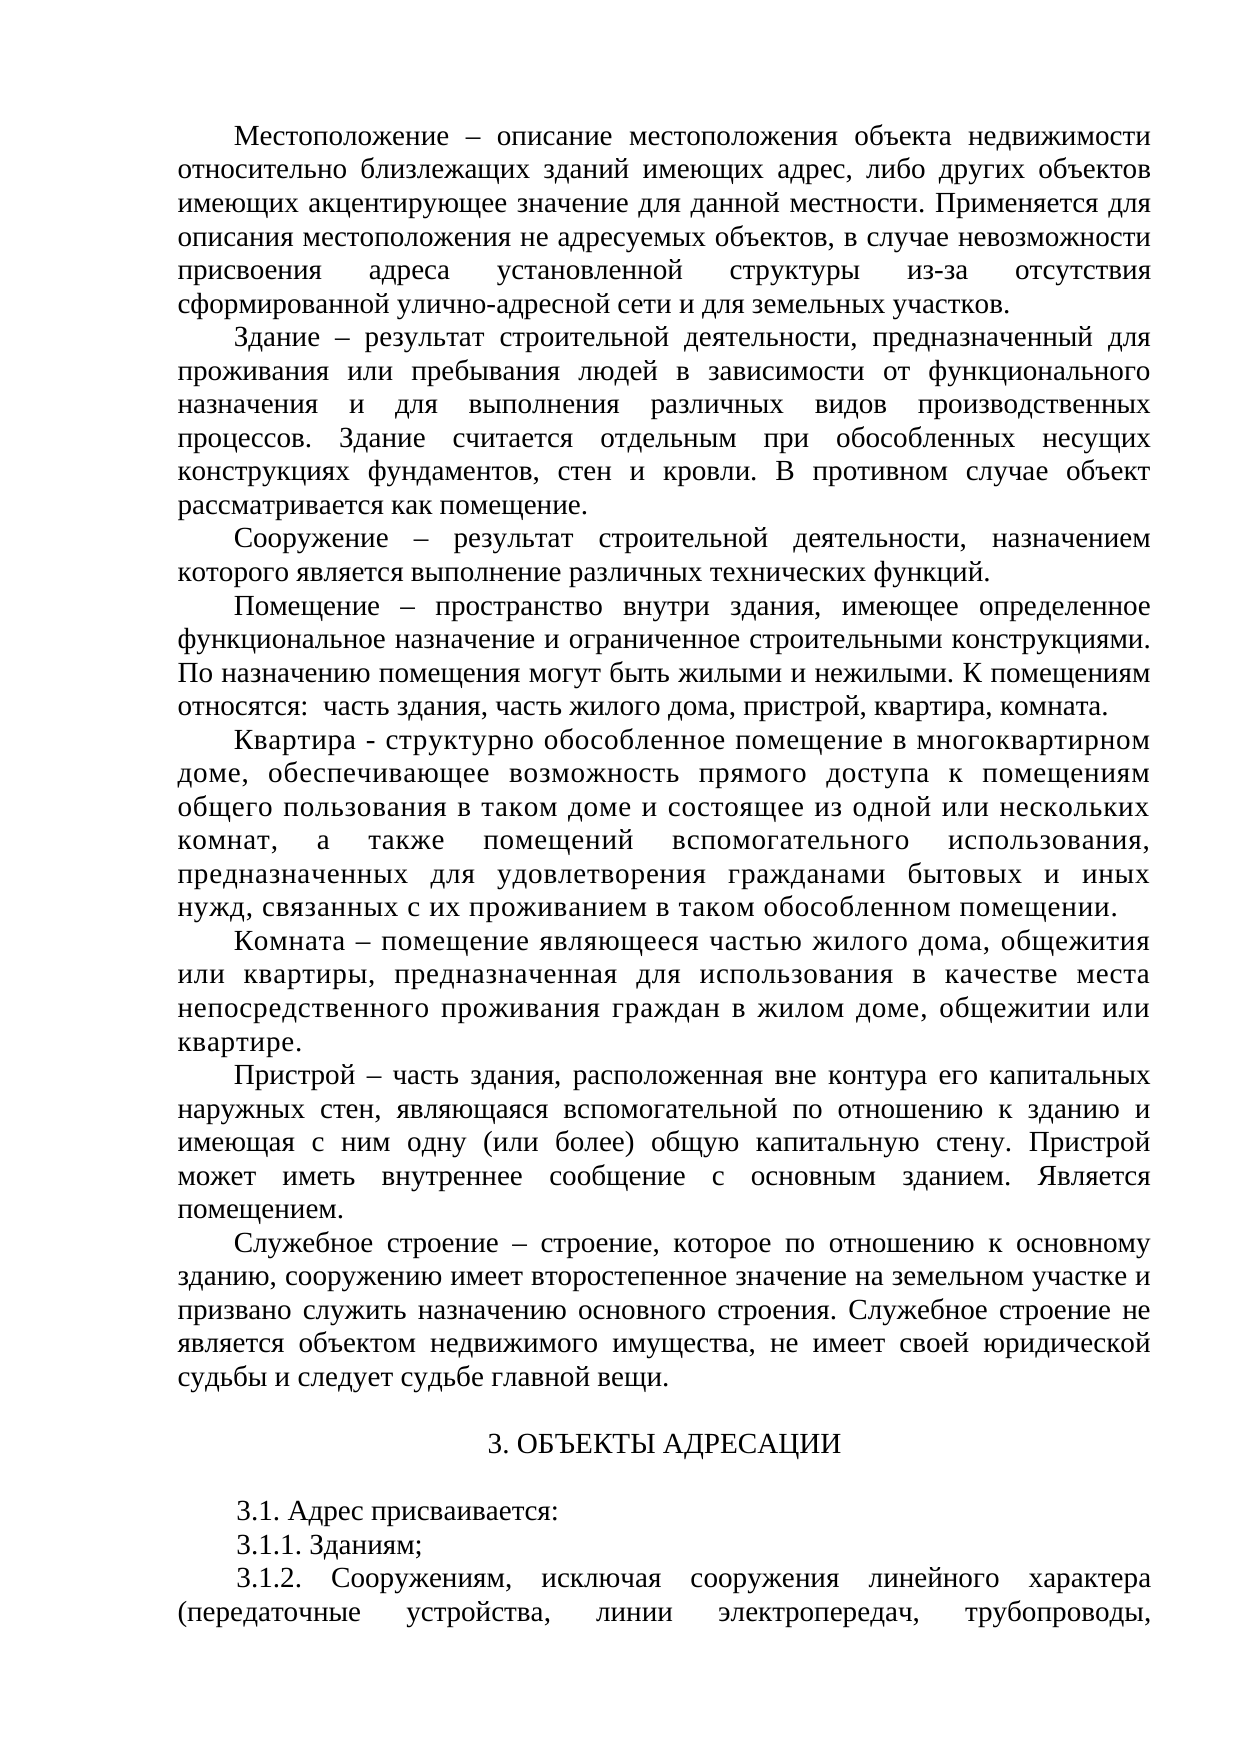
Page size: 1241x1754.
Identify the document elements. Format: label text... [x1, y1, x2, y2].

text 3.1. Адрес присваивается: [177, 1493, 1152, 1527]
text Помещение – пространство внутри здания, имеющее определенное функциональное назначение и ограниченное строительными конструкциями. По назначению помещения могут быть жилыми и нежилыми. К помещениям относятся: часть здания, часть жилого дома, пристрой, квартира, комната. [177, 588, 1152, 722]
text Служебное строение – строение, которое по отношению к основному зданию, сооружению имеет второстепенное значение на земельном участке и призвано служить назначению основного строения. Служебное строение не является объектом недвижимого имущества, не имеет своей юридической судьбы и следует судьбе главной вещи. [177, 1225, 1152, 1393]
text Квартира - структурно обособленное помещение в многоквартирном доме, обеспечивающее возможность прямого доступа к помещениям общего пользования в таком доме и состоящее из одной или нескольких комнат, а также помещений вспомогательного использования, предназначенных для удовлетворения гражданами бытовых и иных нужд, связанных с их проживанием в таком обособленном помещении. [177, 722, 1152, 923]
text 3.1.1. Зданиям; [177, 1527, 1152, 1560]
text Сооружение – результат строительной деятельности, назначением которого является выполнение различных технических функций. [177, 521, 1152, 588]
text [177, 1560, 1152, 1627]
text Местоположение – описание местоположения объекта недвижимости относительно близлежащих зданий имеющих адрес, либо других объектов имеющих акцентирующее значение для данной местности. Применяется для описания местоположения не адресуемых объектов, в случае невозможности присвоения адреса установленной структуры из-за отсутствия сформированной улично-адресной сети и для земельных участков. [177, 118, 1152, 319]
text Комната – помещение являющееся частью жилого дома, общежития или квартиры, предназначенная для использования в качестве места непосредственного проживания граждан в жилом доме, общежитии или квартире. [177, 923, 1152, 1057]
text Пристрой – часть здания, расположенная вне контура его капитальных наружных стен, являющаяся вспомогательной по отношению к зданию и имеющая с ним одну (или более) общую капитальную стену. Пристрой может иметь внутреннее сообщение с основным зданием. Является помещением. [177, 1057, 1152, 1225]
text 3. ОБЪЕКТЫ АДРЕСАЦИИ [177, 1426, 1152, 1460]
text Здание – результат строительной деятельности, предназначенный для проживания или пребывания людей в зависимости от функционального назначения и для выполнения различных видов производственных процессов. Здание считается отдельным при обособленных несущих конструкциях фундаментов, стен и кровли. В противном случае объект рассматривается как помещение. [177, 319, 1152, 521]
